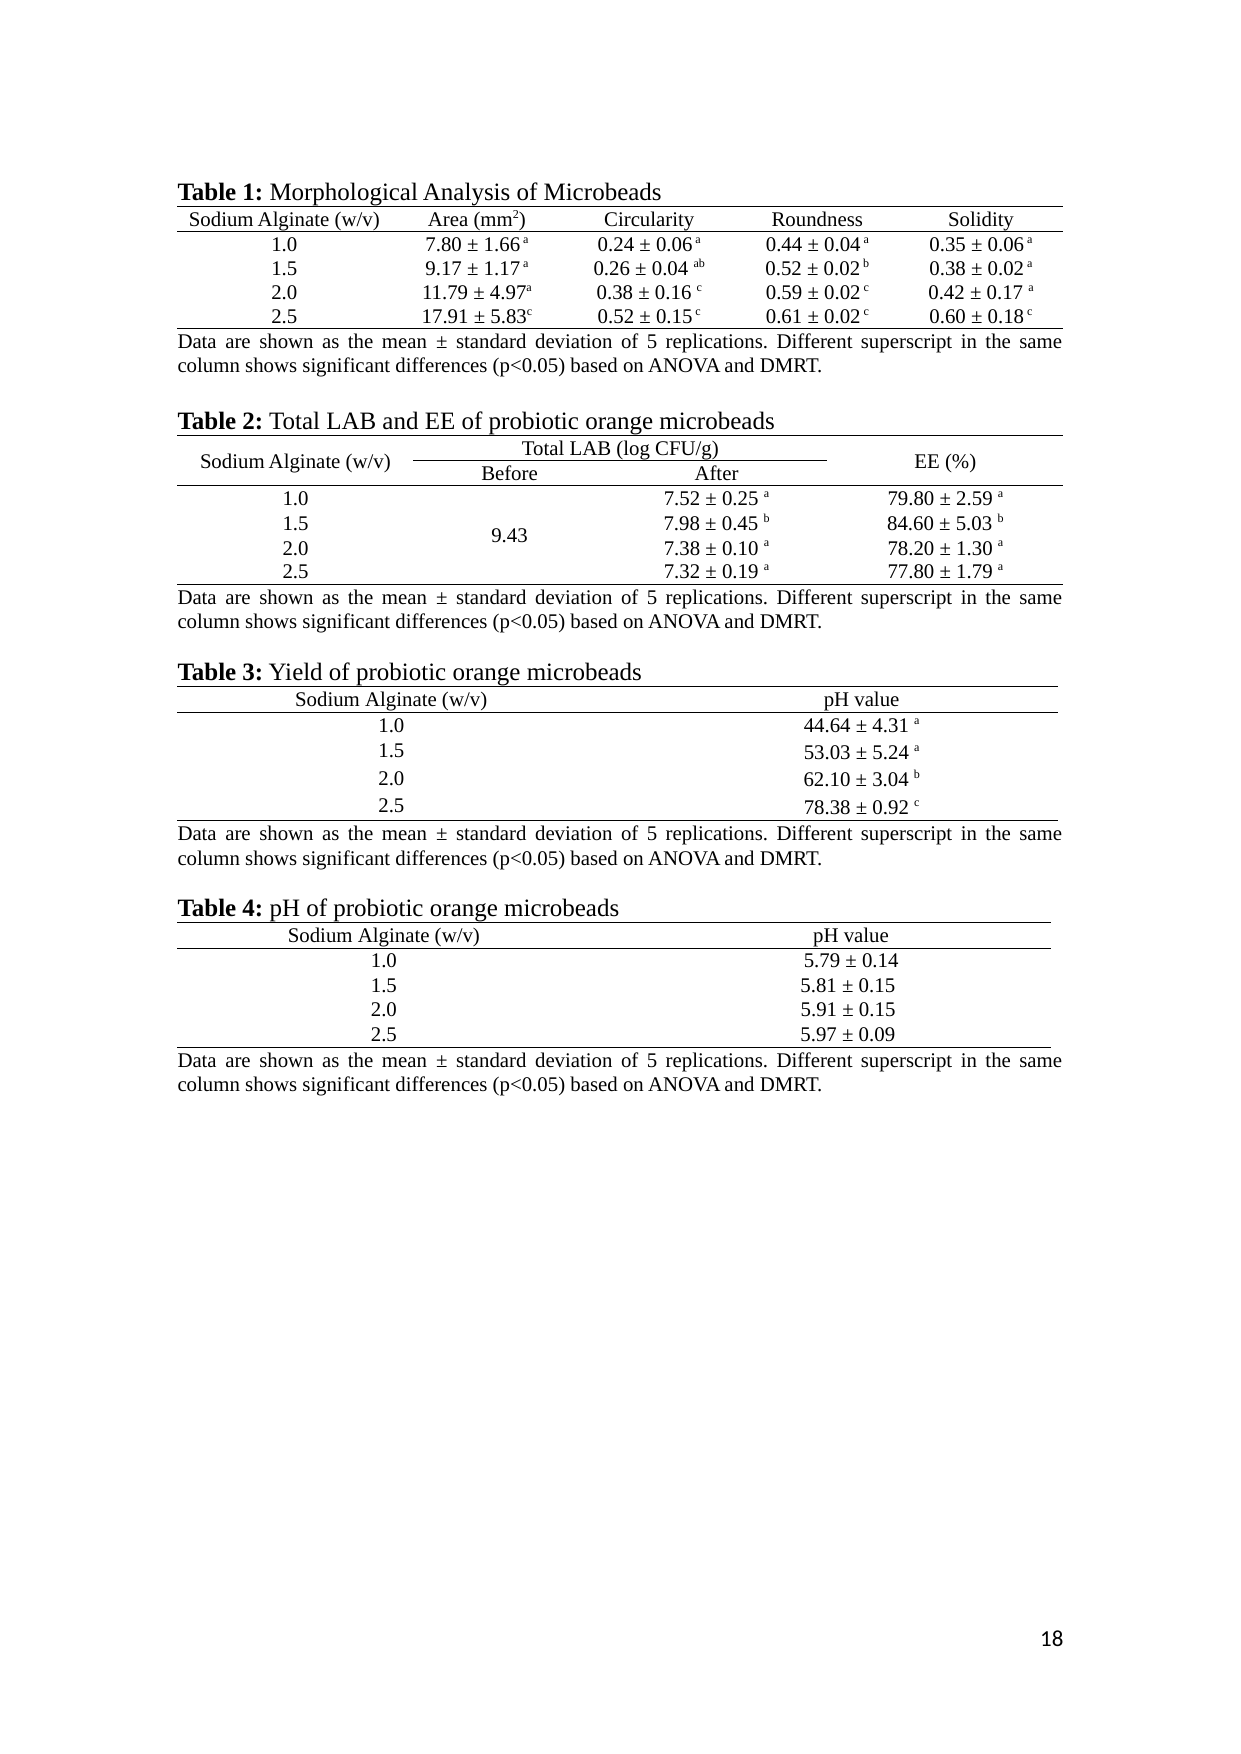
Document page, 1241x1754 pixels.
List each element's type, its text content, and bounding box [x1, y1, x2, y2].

table_cell 7.32 ± 0.19 a [605, 560, 827, 583]
table_cell 7.52 ± 0.25 a [605, 486, 827, 510]
text Table 1: Morphological Analysis of Microbeads [177, 177, 1063, 206]
table_header pH value [605, 687, 1058, 712]
table_cell 1.5 [177, 973, 590, 997]
table_cell 0.42 ± 0.17 a [899, 280, 1063, 304]
table_cell 0.35 ± 0.06 a [899, 232, 1063, 256]
table_cell Before [413, 461, 605, 485]
text Table 3: Yield of probiotic orange microbeads [177, 657, 1063, 686]
table_header Sodium Alginate (w/v) [177, 687, 605, 712]
table_cell 1.5 [177, 738, 605, 766]
table_cell After [605, 461, 827, 485]
text Data are shown as the mean ± standard deviation of 5 replications. Different superscript in the same column shows significant differences (p<0.05) based on ANOVA and DMRT. [177, 1048, 1063, 1096]
table_cell 0.44 ± 0.04 a [736, 232, 898, 256]
table_cell 0.59 ± 0.02 c [736, 280, 898, 304]
table_header Circularity [563, 207, 736, 231]
table_header EE (%) [827, 436, 1063, 485]
table_header Sodium Alginate (w/v) [177, 436, 413, 485]
table_cell 77.80 ± 1.79 a [827, 560, 1063, 583]
table_cell 2.5 [177, 793, 605, 820]
table_header pH value [590, 923, 1051, 947]
table_cell 5.81 ± 0.15 [590, 973, 1051, 997]
table_header Sodium Alginate (w/v) [177, 923, 590, 947]
table_cell 2.0 [177, 280, 391, 304]
table_cell 78.20 ± 1.30 a [827, 535, 1063, 559]
table_cell 0.52 ± 0.02 b [736, 256, 898, 280]
table_cell 9.17 ± 1.17 a [391, 256, 562, 280]
table_cell 17.91 ± 5.83c [391, 304, 562, 328]
table_cell 2.5 [177, 1022, 590, 1047]
table_cell 0.26 ± 0.04 ab [563, 256, 736, 280]
table_cell 7.38 ± 0.10 a [605, 535, 827, 559]
table_cell 5.91 ± 0.15 [590, 997, 1051, 1022]
table_cell 0.24 ± 0.06 a [563, 232, 736, 256]
table_cell 2.0 [177, 535, 413, 559]
table_cell 1.5 [177, 256, 391, 280]
table_cell 2.5 [177, 560, 413, 583]
table_cell 1.5 [177, 510, 413, 535]
table_cell 1.0 [177, 949, 590, 972]
table_cell 1.0 [177, 486, 413, 510]
table_cell 78.38 ± 0.92 c [605, 793, 1058, 820]
table_cell 0.38 ± 0.02 a [899, 256, 1063, 280]
table_cell 2.5 [177, 304, 391, 328]
table_cell 62.10 ± 3.04 b [605, 766, 1058, 793]
table_cell 0.52 ± 0.15 c [563, 304, 736, 328]
table_cell 11.79 ± 4.97a [391, 280, 562, 304]
table_cell 53.03 ± 5.24 a [605, 738, 1058, 766]
text Data are shown as the mean ± standard deviation of 5 replications. Different superscript in the same column shows significant differences (p<0.05) based on ANOVA and DMRT. [177, 585, 1063, 633]
table_cell 5.79 ± 0.14 [590, 949, 1051, 972]
table_header Total LAB (log CFU/g) [413, 436, 827, 460]
table_cell 79.80 ± 2.59 a [827, 486, 1063, 510]
table_header Solidity [899, 207, 1063, 231]
table_cell 1.0 [177, 232, 391, 256]
table_cell 0.61 ± 0.02 c [736, 304, 898, 328]
table_cell 1.0 [177, 713, 605, 738]
table_header Area (mm2) [391, 207, 562, 231]
table_cell 0.38 ± 0.16 c [563, 280, 736, 304]
table_cell 5.97 ± 0.09 [590, 1022, 1051, 1047]
text Data are shown as the mean ± standard deviation of 5 replications. Different superscript in the same column shows significant differences (p<0.05) based on ANOVA and DMRT. [177, 821, 1063, 869]
text Table 2: Total LAB and EE of probiotic orange microbeads [177, 406, 1063, 435]
table_header Sodium Alginate (w/v) [177, 207, 391, 231]
table_cell 2.0 [177, 997, 590, 1022]
table_cell 7.80 ± 1.66 a [391, 232, 562, 256]
table_cell 84.60 ± 5.03 b [827, 510, 1063, 535]
text Table 4: pH of probiotic orange microbeads [177, 893, 1063, 922]
text Data are shown as the mean ± standard deviation of 5 replications. Different superscript in the same column shows significant differences (p<0.05) based on ANOVA and DMRT. [177, 329, 1063, 377]
table_header Roundness [736, 207, 898, 231]
table_cell 9.43 [413, 486, 605, 583]
table_cell 44.64 ± 4.31 a [605, 713, 1058, 738]
table_cell 7.98 ± 0.45 b [605, 510, 827, 535]
table_cell 0.60 ± 0.18 c [899, 304, 1063, 328]
table_cell 2.0 [177, 766, 605, 793]
